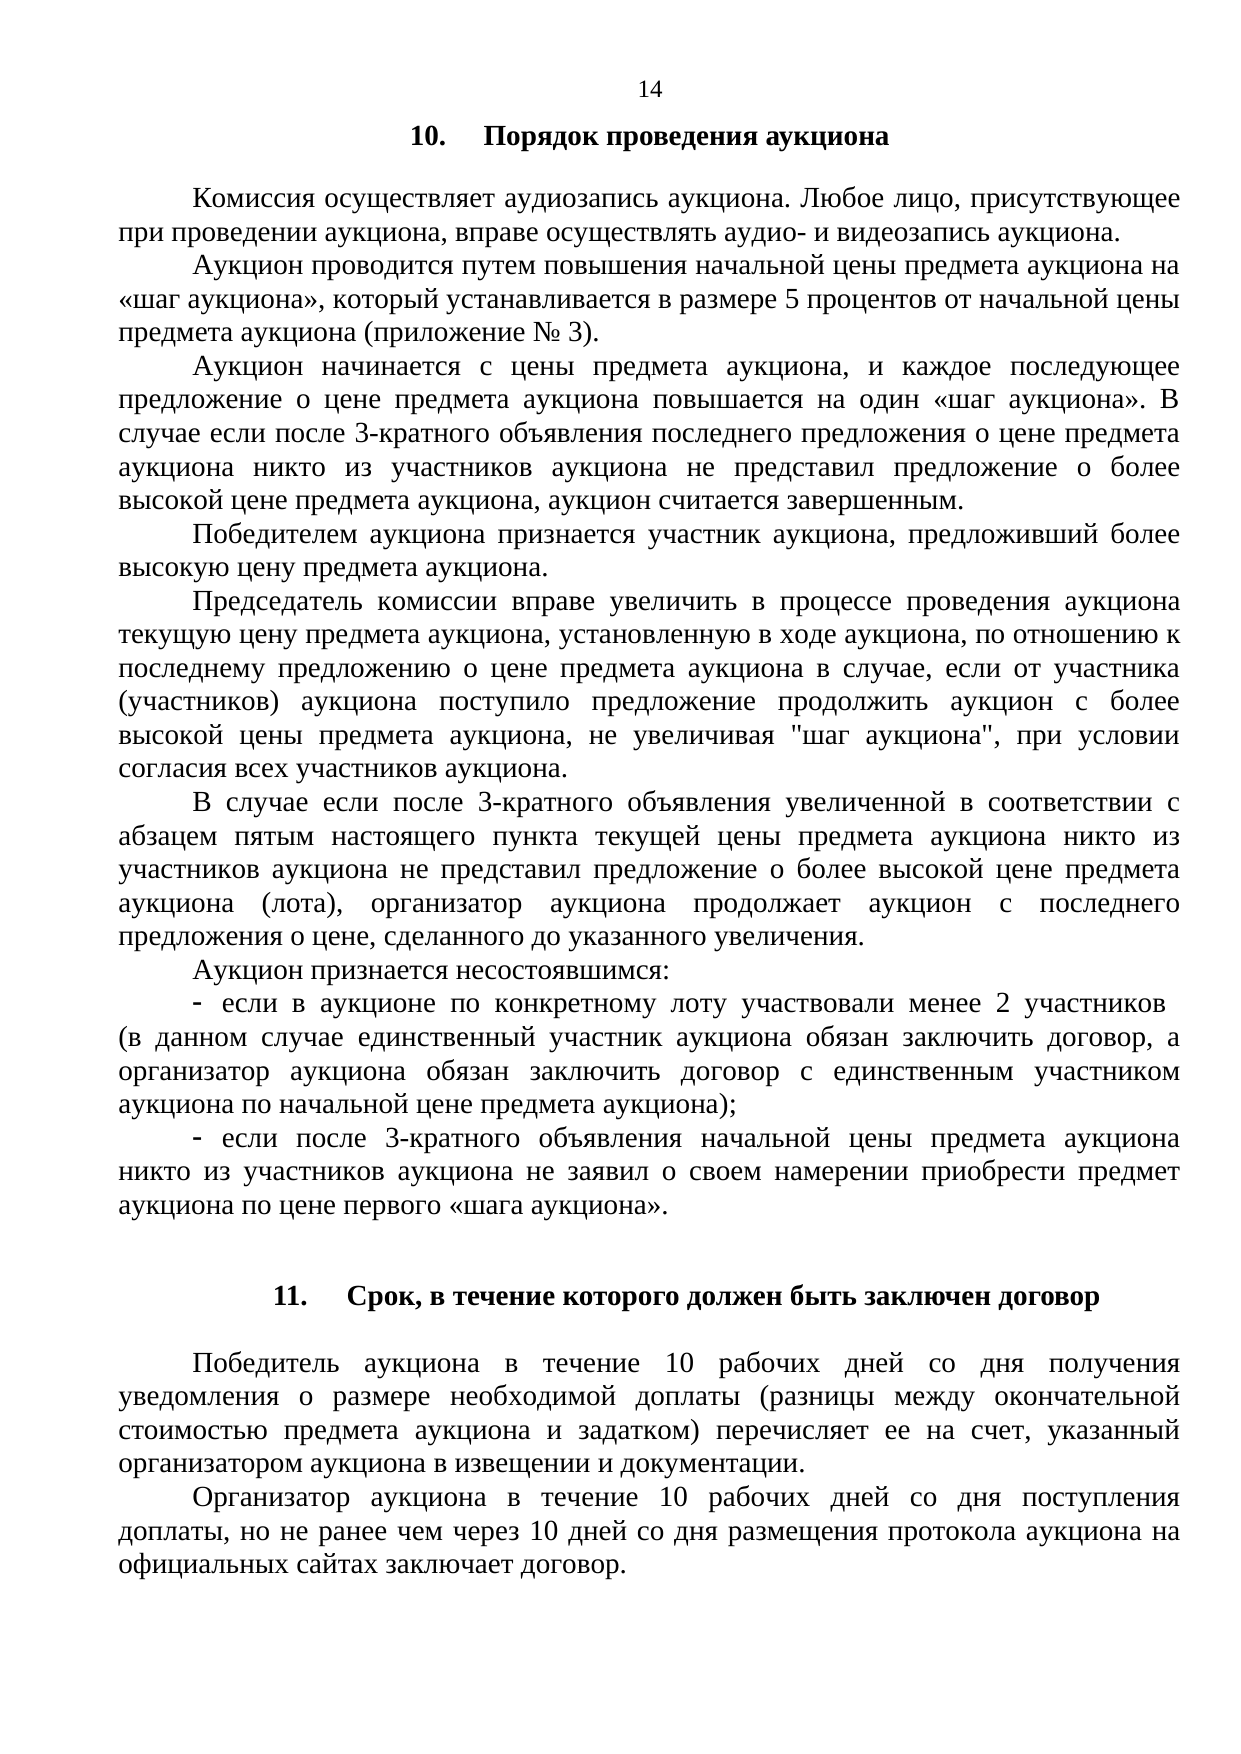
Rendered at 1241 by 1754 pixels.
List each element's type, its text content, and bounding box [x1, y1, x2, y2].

text Комиссия осуществляет аудиозапись аукциона. Любое лицо, присутствующее при проведении аукциона, вправе осуществлять аудио- и видеозапись аукциона. [118, 180, 1181, 247]
text Аукцион признается несостоявшимся: [118, 952, 1181, 985]
text Победитель аукциона в течение 10 рабочих дней со дня получения уведомления о размере необходимой доплаты (разницы между окончательной стоимостью предмета аукциона и задатком) перечисляет ее на счет, указанный организатором аукциона в извещении и документации. [118, 1345, 1181, 1479]
text Аукцион начинается с цены предмета аукциона, и каждое последующее предложение о цене предмета аукциона повышается на один «шаг аукциона». В случае если после 3-кратного объявления последнего предложения о цене предмета аукциона никто из участников аукциона не представил предложение о более высокой цене предмета аукциона, аукцион считается завершенным. [118, 348, 1181, 516]
subtitle Срок, в течение которого должен быть заключен договор [118, 1278, 1181, 1311]
subtitle Порядок проведения аукциона [118, 118, 1181, 152]
text В случае если после 3-кратного объявления увеличенной в соответствии с абзацем пятым настоящего пункта текущей цены предмета аукциона никто из участников аукциона не представил предложение о более высокой цене предмета аукциона (лота), организатор аукциона продолжает аукцион с последнего предложения о цене, сделанного до указанного увеличения. [118, 784, 1181, 952]
text Организатор аукциона в течение 10 рабочих дней со дня поступления доплаты, но не ранее чем через 10 дней со дня размещения протокола аукциона на официальных сайтах заключает договор. [118, 1479, 1181, 1580]
text Победителем аукциона признается участник аукциона, предложивший более высокую цену предмета аукциона. [118, 516, 1181, 583]
text Аукцион проводится путем повышения начальной цены предмета аукциона на «шаг аукциона», который устанавливается в размере 5 процентов от начальной цены предмета аукциона (приложение № 3). [118, 247, 1181, 348]
list если после 3-кратного объявления начальной цены предмета аукциона никто из участников аукциона не заявил о своем намерении приобрести предмет аукциона по цене первого «шага аукциона». [118, 1120, 1181, 1220]
text Председатель комиссии вправе увеличить в процессе проведения аукциона текущую цену предмета аукциона, установленную в ходе аукциона, по отношению к последнему предложению о цене предмета аукциона в случае, если от участника (участников) аукциона поступило предложение продолжить аукцион с более высокой цены предмета аукциона, не увеличивая "шаг аукциона", при условии согласия всех участников аукциона. [118, 583, 1181, 784]
list если в аукционе по конкретному лоту участвовали менее 2 участников (в данном случае единственный участник аукциона обязан заключить договор, а организатор аукциона обязан заключить договор с единственным участником аукциона по начальной цене предмета аукциона); [118, 985, 1181, 1120]
